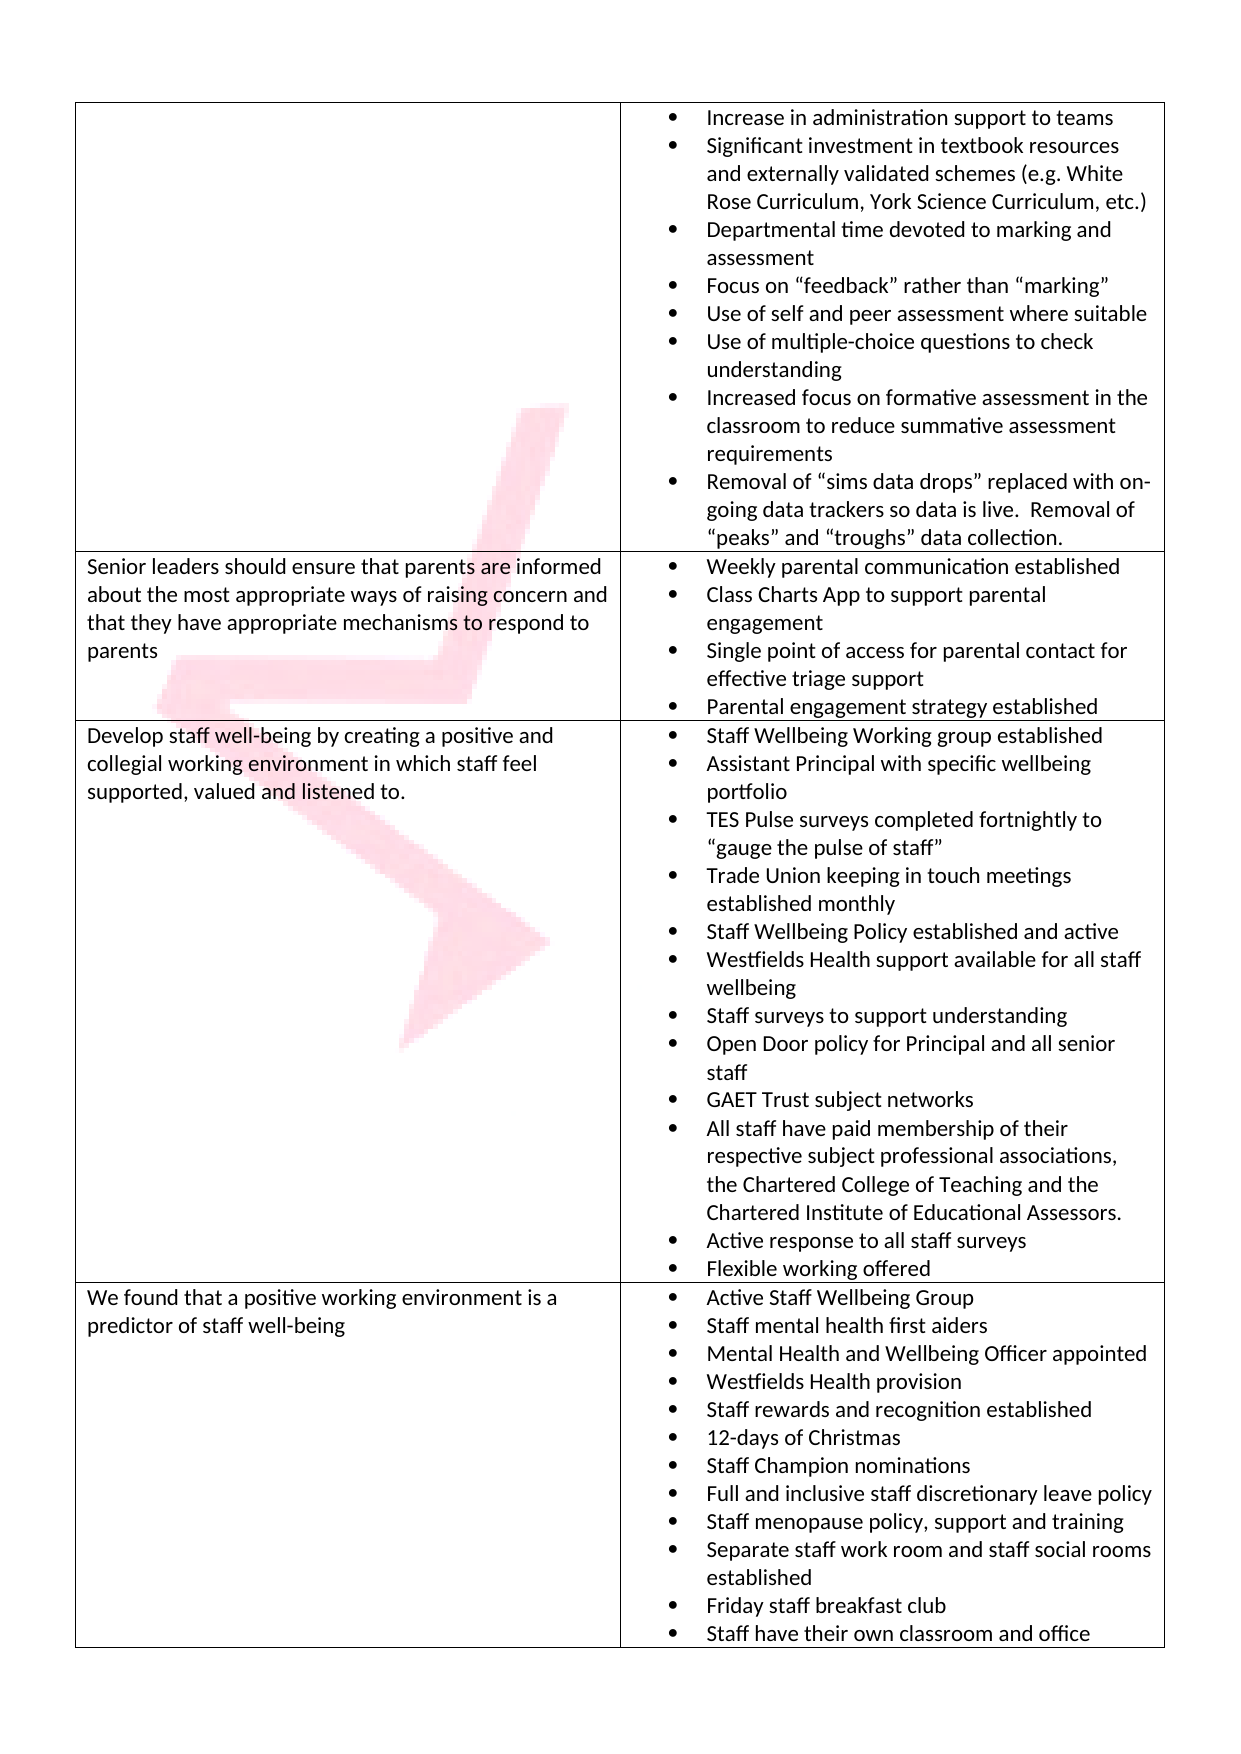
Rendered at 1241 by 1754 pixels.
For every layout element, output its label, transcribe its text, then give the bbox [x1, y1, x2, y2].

table_cell Develop staff well-being by creating a positive and collegial working environment in which staff feel supported, valued and listened to. [76, 721, 620, 1282]
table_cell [76, 103, 620, 551]
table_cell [621, 1283, 1164, 1647]
table_cell Staff Wellbeing Working group established Assistant Principal with specific wellbeing portfolio TES Pulse surveys completed fortnightly to “gauge the pulse of staff” Trade Union keeping in touch meetings established monthly Staff Wellbeing Policy established and active Westfields Health support available for all staff wellbeing Staff surveys to support understanding Open Door policy for Principal and all senior staff GAET Trust subject networks All staff have paid membership of their respective subject professional associations, the Chartered College of Teaching and the Chartered Institute of Educational Assessors. Active response to all staff surveys Flexible working offered [621, 721, 1164, 1282]
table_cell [76, 1283, 620, 1647]
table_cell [621, 103, 1164, 551]
table_cell Senior leaders should ensure that parents are informed about the most appropriate ways of raising concern and that they have appropriate mechanisms to respond to parents [76, 552, 620, 720]
table_cell Weekly parental communication established Class Charts App to support parental engagement Single point of access for parental contact for effective triage support Parental engagement strategy established [621, 552, 1164, 720]
